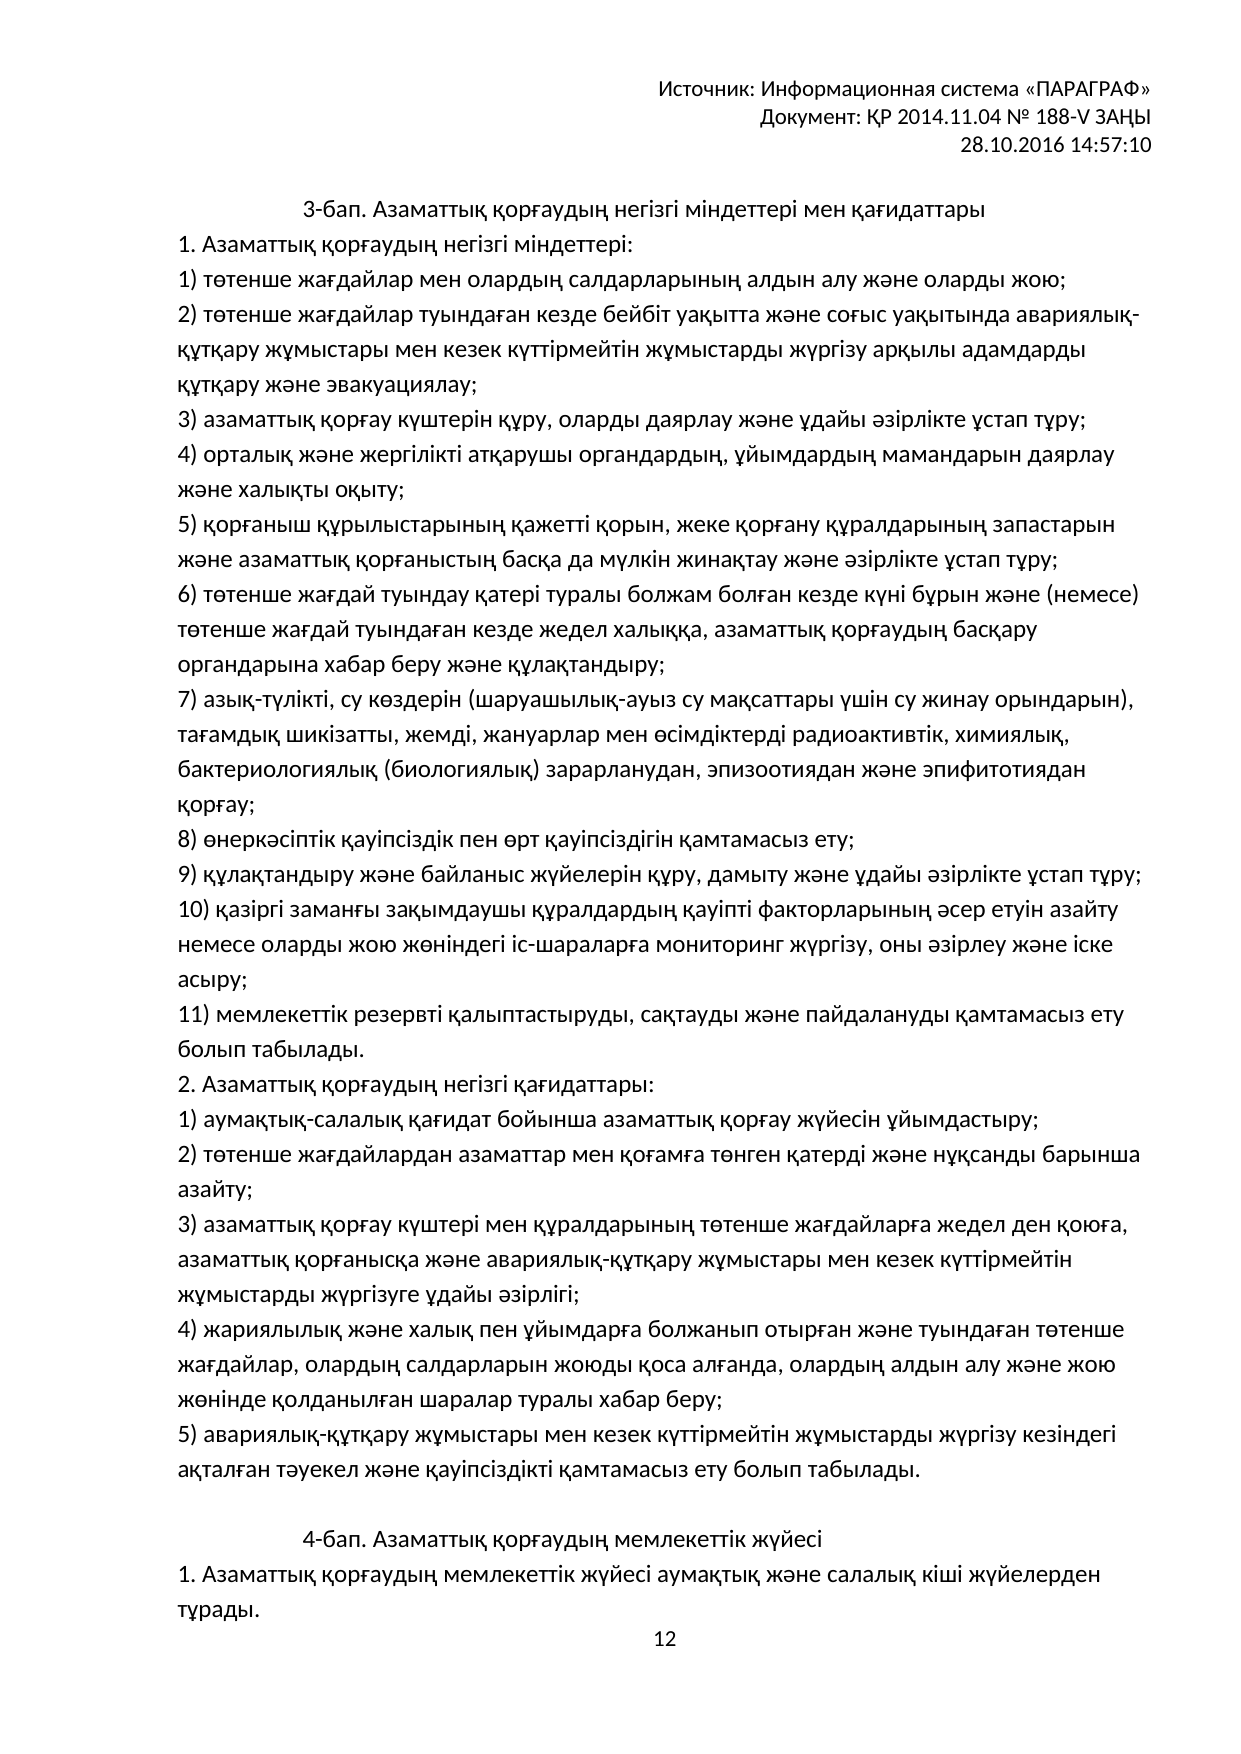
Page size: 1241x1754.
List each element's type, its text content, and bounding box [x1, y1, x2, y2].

text 3) азаматтық қорғау күштері мен құралдарының төтенше жағдайларға жедел ден қоюға, азаматтық қорғанысқа және авариялық-құтқару жұмыстары мен кезек күттірмейтін жұмыстарды жүргізуге ұдайы әзірлігі; [177, 1208, 1152, 1308]
text 2) төтенше жағдайлардан азаматтар мен қоғамға төнген қатерді және нұқсанды барынша азайту; [177, 1138, 1152, 1203]
text 7) азық-түлікті, су көздерін (шаруашылық-ауыз су мақсаттары үшін су жинау орындарын), тағамдық шикізатты, жемді, жануарлар мен өсімдіктерді радиоактивтік, химиялық, бактериологиялық (биологиялық) зарарланудан, эпизоотиядан және эпифитотиядан қорғау; [177, 683, 1152, 818]
text 8) өнеркәсіптік қауіпсіздік пен өрт қауіпсіздігін қамтамасыз ету; [177, 823, 1152, 853]
text 5) авариялық-құтқару жұмыстары мен кезек күттірмейтін жұмыстарды жүргізу кезіндегі ақталған тәуекел және қауіпсіздікті қамтамасыз ету болып табылады. [177, 1418, 1152, 1483]
text 3-бап. Азаматтық қорғаудың негізгі міндеттері мен қағидаттары [302, 193, 1152, 223]
text 3) азаматтық қорғау күштерін құру, оларды даярлау және ұдайы әзірлікте ұстап тұру; [177, 403, 1152, 433]
text 5) қорғаныш құрылыстарының қажетті қорын, жеке қорғану құралдарының запастарын және азаматтық қорғаныстың басқа да мүлкін жинақтау және әзірлікте ұстап тұру; [177, 508, 1152, 573]
text 11) мемлекеттік резервті қалыптастыруды, сақтауды және пайдалануды қамтамасыз ету болып табылады. [177, 998, 1152, 1063]
text 2. Азаматтық қорғаудың негізгі қағидаттары: [177, 1068, 1152, 1098]
text 4) жариялылық және халық пен ұйымдарға болжанып отырған және туындаған төтенше жағдайлар, олардың салдарларын жоюды қоса алғанда, олардың алдын алу және жою жөнiнде қолданылған шаралар туралы хабар беру; [177, 1313, 1152, 1413]
text 2) төтенше жағдайлар туындаған кезде бейбіт уақытта және соғыс уақытында авариялық-құтқару жұмыстары мен кезек күттірмейтін жұмыстарды жүргізу арқылы адамдарды құтқару және эвакуациялау; [177, 298, 1152, 398]
text 1) төтенше жағдайлар мен олардың салдарларының алдын алу және оларды жою; [177, 263, 1152, 293]
text 6) төтенше жағдай туындау қатері туралы болжам болған кезде күні бұрын және (немесе) төтенше жағдай туындаған кезде жедел халыққа, азаматтық қорғаудың басқару органдарына хабар беру және құлақтандыру; [177, 578, 1152, 678]
text 4) орталық және жергілікті атқарушы органдардың, ұйымдардың мамандарын даярлау және халықты оқыту; [177, 438, 1152, 503]
text 1. Азаматтық қорғаудың негізгі міндеттері: [177, 228, 1152, 258]
text 4-бап. Азаматтық қорғаудың мемлекеттік жүйесі [302, 1523, 1152, 1553]
text 1. Азаматтық қорғаудың мемлекеттік жүйесі аумақтық және салалық кіші жүйелерден тұрады. [177, 1558, 1152, 1623]
text 1) аумақтық-салалық қағидат бойынша азаматтық қорғау жүйесін ұйымдастыру; [177, 1103, 1152, 1133]
text 9) құлақтандыру және байланыс жүйелерін құру, дамыту және ұдайы әзірлікте ұстап тұру; [177, 858, 1152, 888]
text 10) қазіргі заманғы зақымдаушы құралдардың қауіпті факторларының әсер етуін азайту немесе оларды жою жөніндегі іс-шараларға мониторинг жүргізу, оны әзірлеу және іске асыру; [177, 893, 1152, 993]
